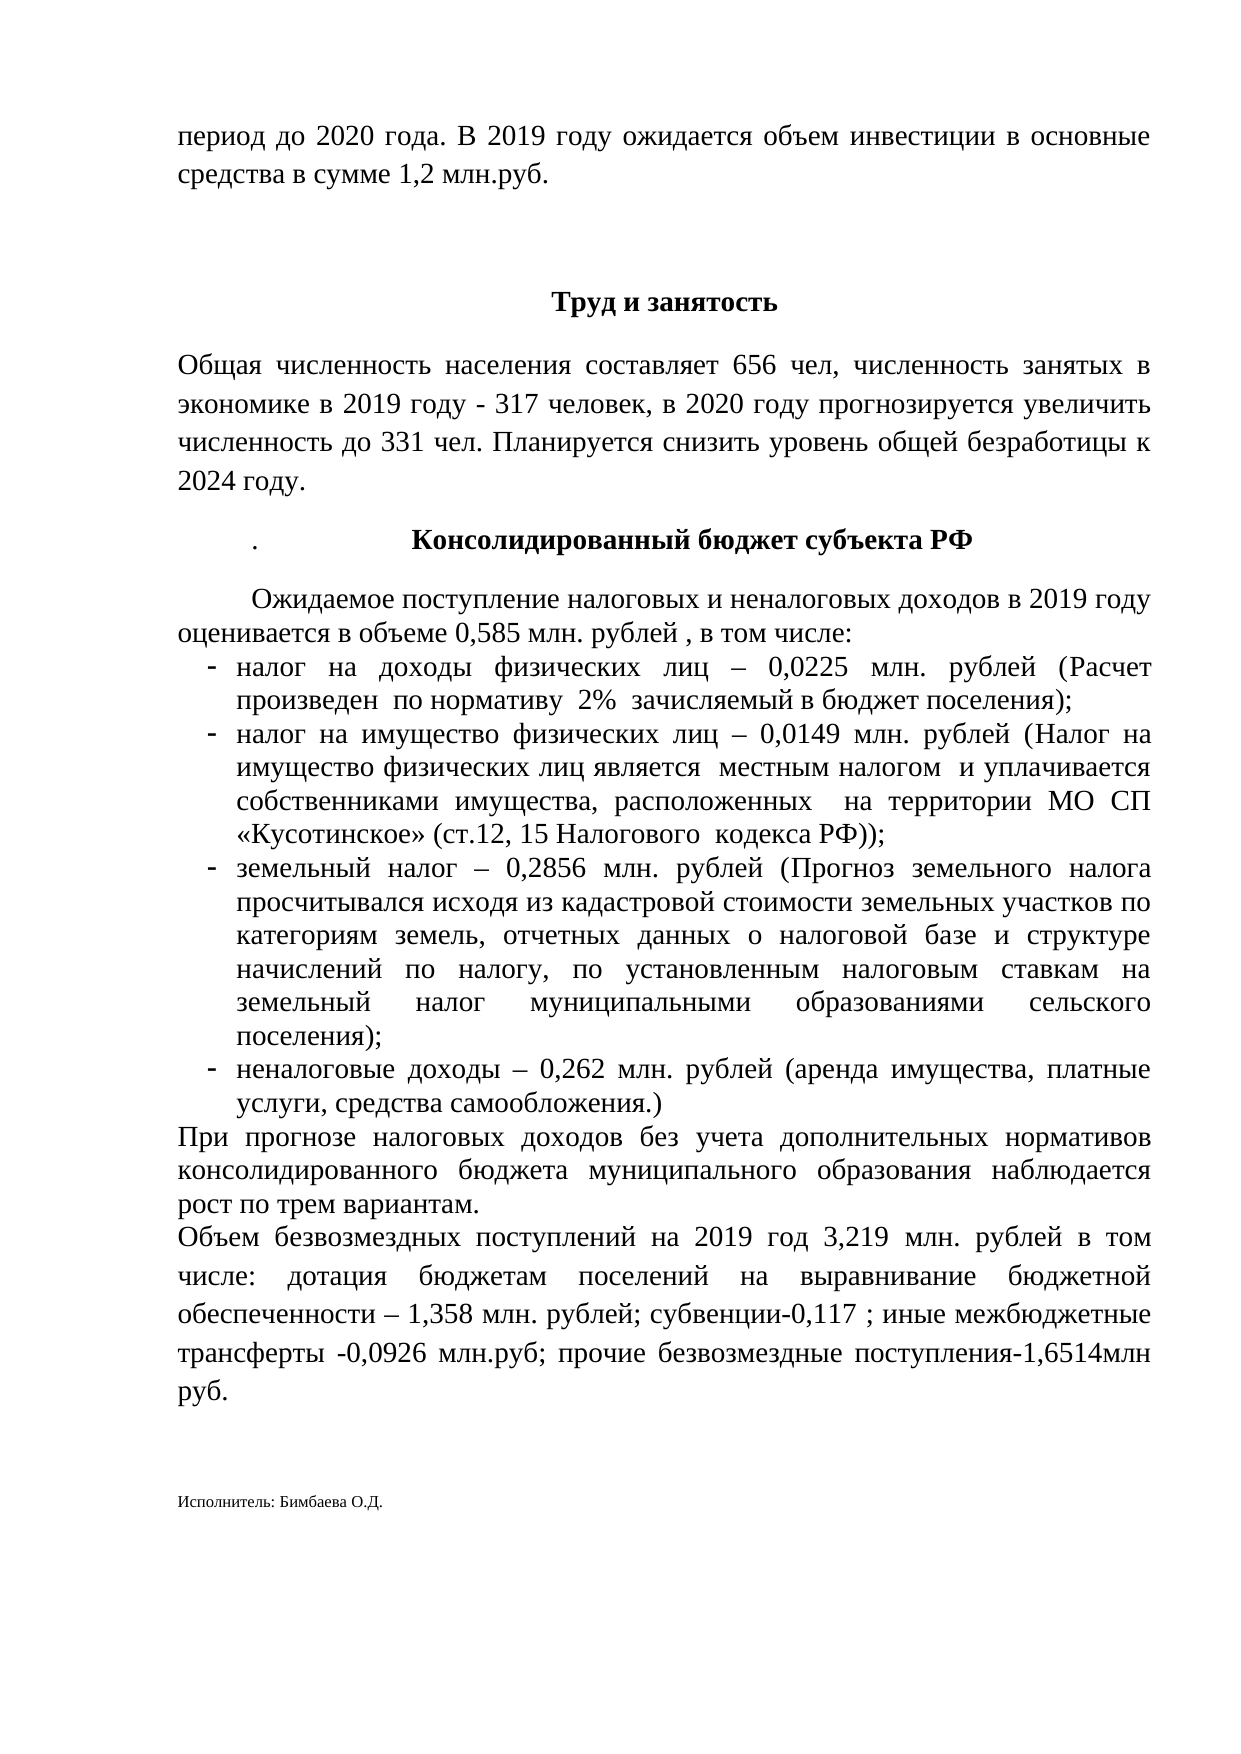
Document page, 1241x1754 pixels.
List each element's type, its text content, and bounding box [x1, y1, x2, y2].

list неналоговые доходы – 0,262 млн. рублей (аренда имущества, платные услуги, средства самообложения.) [207, 1052, 1152, 1119]
text При прогнозе налоговых доходов без учета дополнительных нормативов консолидированного бюджета муниципального образования наблюдается рост по трем вариантам. [177, 1119, 1152, 1219]
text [177, 118, 1152, 190]
text Ожидаемое поступление налоговых и неналоговых доходов в 2019 году оценивается в объеме 0,585 млн. рублей , в том числе: [177, 582, 1152, 649]
list налог на доходы физических лиц – 0,0225 млн. рублей (Расчет произведен по нормативу 2% зачисляемый в бюджет поселения); [207, 649, 1152, 716]
list налог на имущество физических лиц – 0,0149 млн. рублей (Налог на имущество физических лиц является местным налогом и уплачивается собственниками имущества, расположенных на территории МО СП «Кусотинское» (ст.12, 15 Налогового кодекса РФ)); [207, 716, 1152, 850]
text Объем безвозмездных поступлений на 2019 год 3,219 млн. рублей в том числе: дотация бюджетам поселений на выравнивание бюджетной обеспеченности – 1,358 млн. рублей; субвенции-0,117 ; иные межбюджетные трансферты -0,0926 млн.руб; прочие безвозмездные поступления-1,6514млн руб. [177, 1219, 1152, 1407]
list земельный налог – 0,2856 млн. рублей (Прогноз земельного налога просчитывался исходя из кадастровой стоимости земельных участков по категориям земель, отчетных данных о налоговой базе и структуре начислений по налогу, по установленным налоговым ставкам на земельный налог муниципальными образованиями сельского поселения); [207, 850, 1152, 1052]
text Общая численность населения составляет 656 чел, численность занятых в экономике в 2019 году - 317 человек, в 2020 году прогнозируется увеличить численность до 331 чел. Планируется снизить уровень общей безработицы к 2024 году. [177, 347, 1152, 496]
text Исполнитель: Бимбаева О.Д. [177, 1491, 1152, 1511]
text Труд и занятость [177, 284, 1152, 317]
text . Консолидированный бюджет субъекта РФ [177, 522, 1152, 556]
